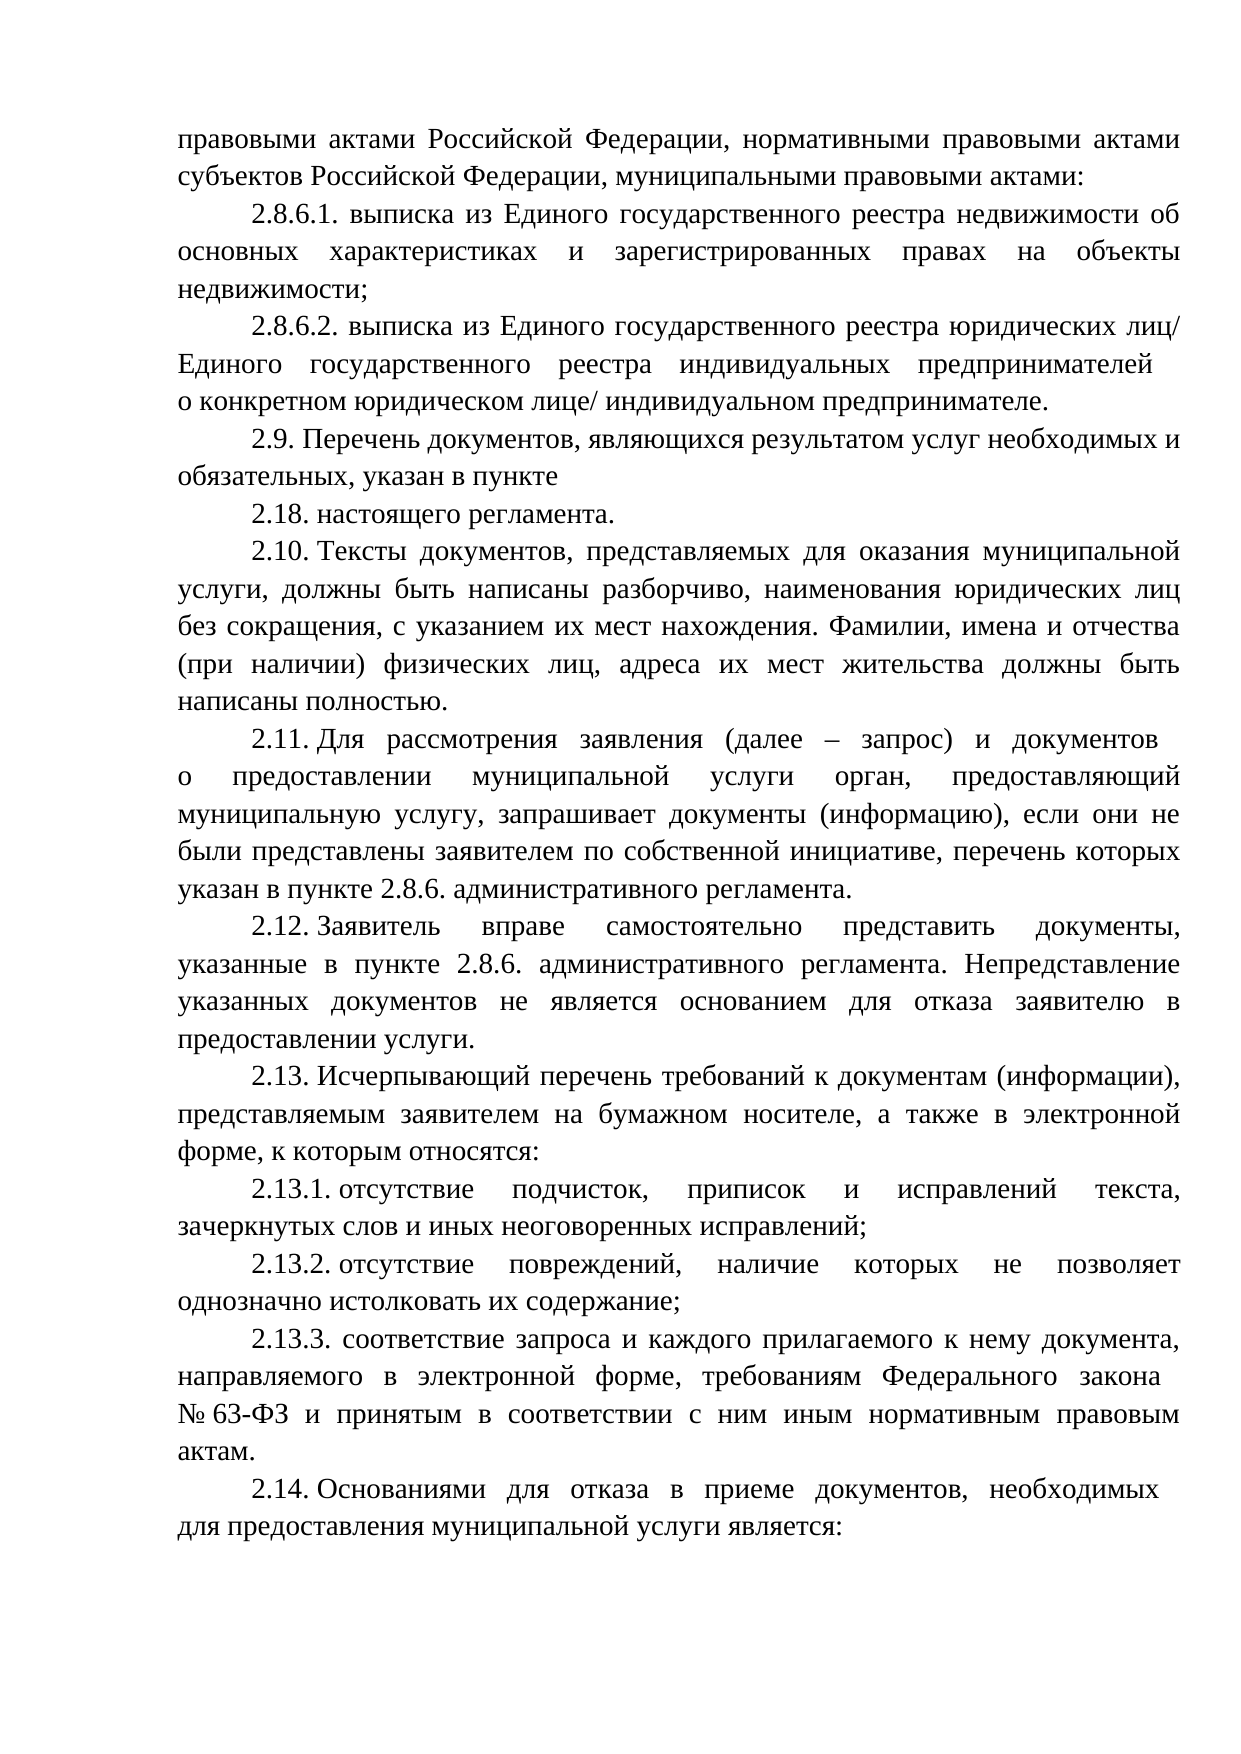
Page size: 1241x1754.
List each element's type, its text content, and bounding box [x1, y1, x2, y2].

text 2.13.3. соответствие запроса и каждого прилагаемого к нему документа, направляемого в электронной форме, требованиям Федерального закона № 63-ФЗ и принятым в соответствии с ним иным нормативным правовым актам. [177, 1318, 1181, 1468]
text 2.10. Тексты документов, представляемых для оказания муниципальной услуги, должны быть написаны разборчиво, наименования юридических лиц без сокращения, с указанием их мест нахождения. Фамилии, имена и отчества (при наличии) физических лиц, адреса их мест жительства должны быть написаны полностью. [177, 531, 1181, 718]
text 2.9. Перечень документов, являющихся результатом услуг необходимых и обязательных, указан в пункте [177, 418, 1181, 493]
text 2.11. Для рассмотрения заявления (далее – запрос) и документов о предоставлении муниципальной услуги орган, предоставляющий муниципальную услугу, запрашивает документы (информацию), если они не были представлены заявителем по собственной инициативе, перечень которых указан в пункте 2.8.6. административного регламента. [177, 718, 1181, 906]
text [177, 118, 1181, 193]
text 2.18. настоящего регламента. [177, 493, 1181, 531]
text 2.13. Исчерпывающий перечень требований к документам (информации), представляемым заявителем на бумажном носителе, а также в электронной форме, к которым относятся: [177, 1056, 1181, 1168]
text 2.13.1. отсутствие подчисток, приписок и исправлений текста, зачеркнутых слов и иных неоговоренных исправлений; [177, 1168, 1181, 1243]
text 2.13.2. отсутствие повреждений, наличие которых не позволяет однозначно истолковать их содержание; [177, 1243, 1181, 1318]
text 2.12. Заявитель вправе самостоятельно представить документы, указанные в пункте 2.8.6. административного регламента. Непредставление указанных документов не является основанием для отказа заявителю в предоставлении услуги. [177, 906, 1181, 1056]
text 2.8.6.2. выписка из Единого государственного реестра юридических лиц/ Единого государственного реестра индивидуальных предпринимателей о конкретном юридическом лице/ индивидуальном предпринимателе. [177, 306, 1181, 418]
text 2.14. Основаниями для отказа в приеме документов, необходимых для предоставления муниципальной услуги является: [177, 1468, 1181, 1543]
text 2.8.6.1. выписка из Единого государственного реестра недвижимости об основных характеристиках и зарегистрированных правах на объекты недвижимости; [177, 193, 1181, 306]
